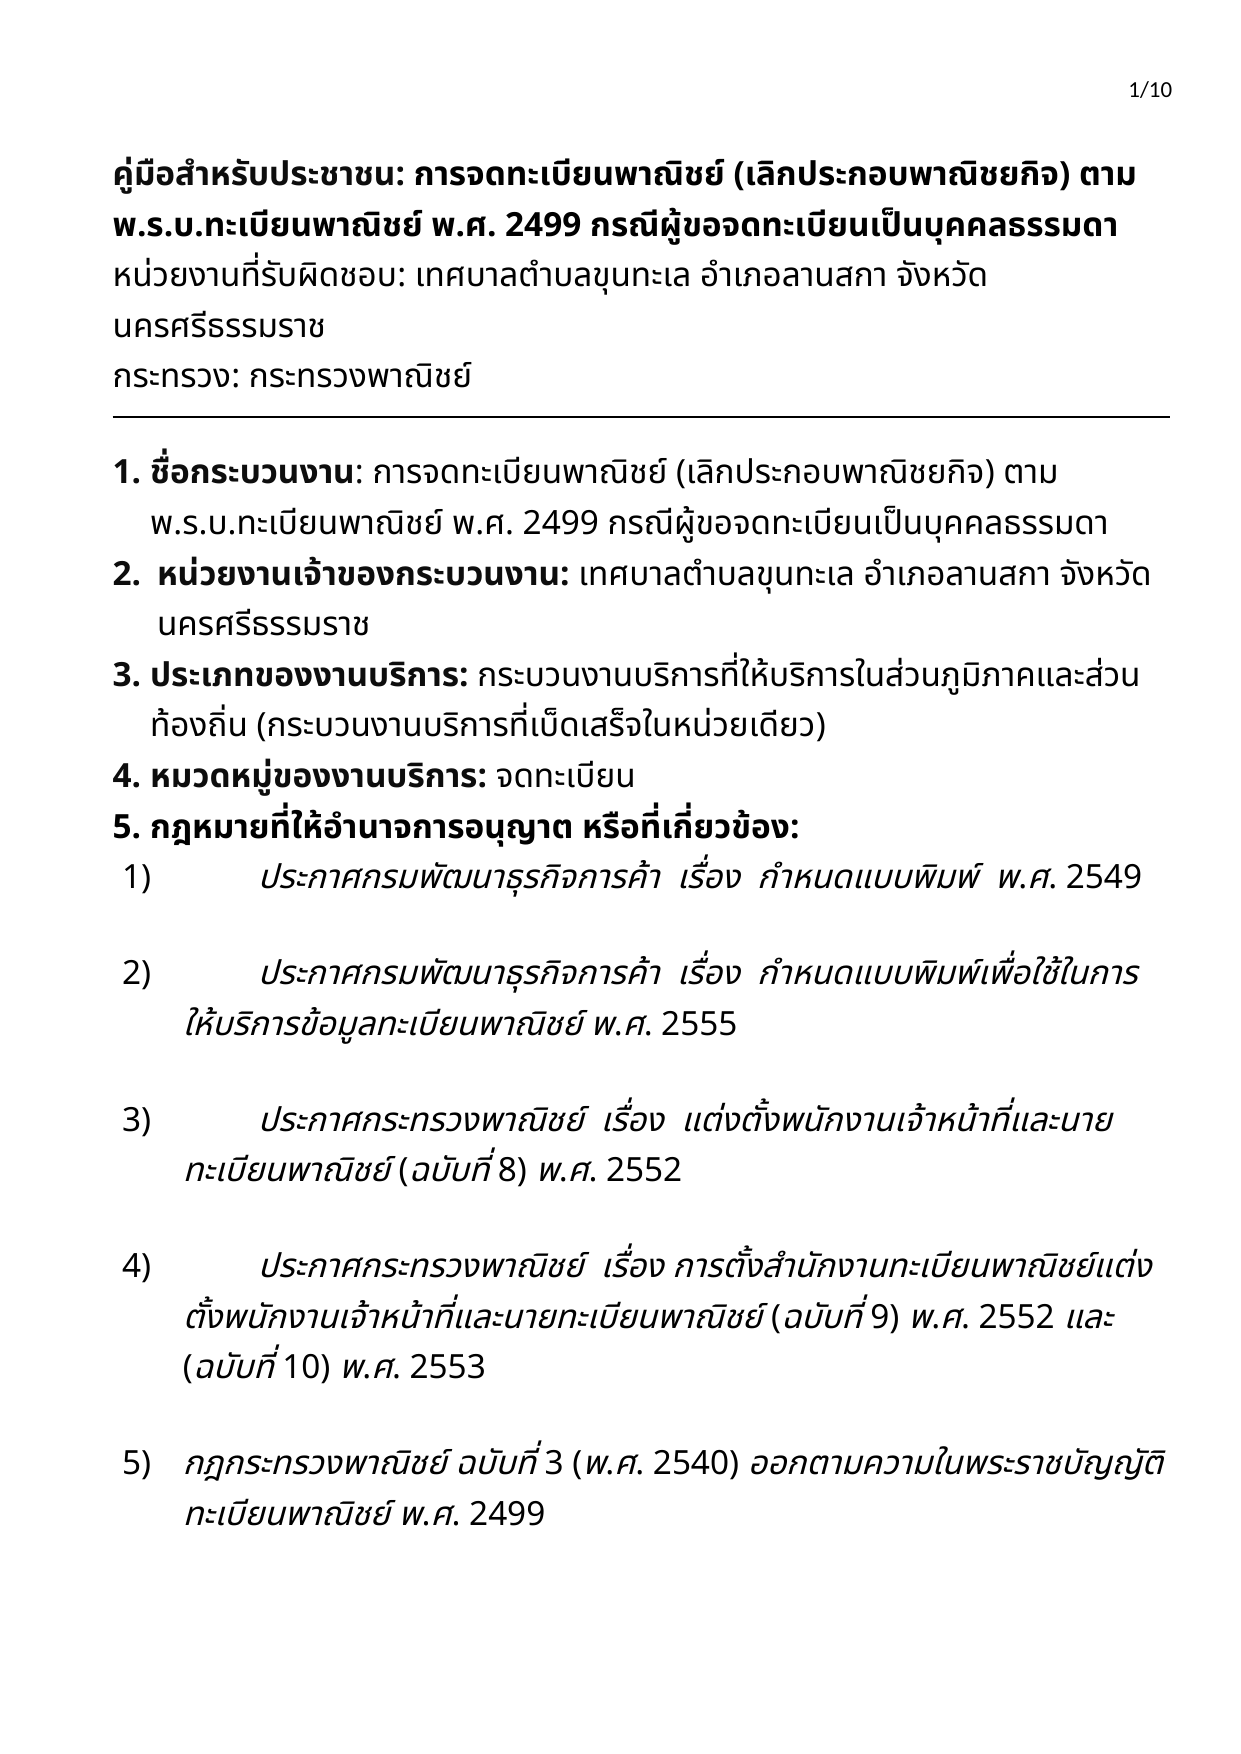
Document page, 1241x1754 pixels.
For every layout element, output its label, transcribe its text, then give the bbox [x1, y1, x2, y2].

table_cell กฎกระทรวงพาณิชย์ ฉบับที่ 3 (พ.ศ. 2540) ออกตามความในพระราชบัญญัติทะเบียนพาณิชย์ พ.ศ. 2499 [171, 1439, 1176, 1586]
list ประเภทของงานบริการ: กระบวนงานบริการที่ให้บริการในส่วนภูมิภาคและส่วนท้องถิ่น (กระบวนงานบริการที่เบ็ดเสร็จในหน่วยเดียว) [112, 651, 1172, 752]
list ชื่อกระบวนงาน: การจดทะเบียนพาณิชย์ (เลิกประกอบพาณิชยกิจ) ตาม พ.ร.บ.ทะเบียนพาณิชย์ พ.ศ. 2499 กรณีผู้ขอจดทะเบียนเป็นบุคคลธรรมดา [112, 448, 1172, 549]
list หมวดหมู่ของงานบริการ: จดทะเบียน [112, 752, 1172, 802]
table_cell 4) [101, 1242, 171, 1439]
table_cell ประกาศกรมพัฒนาธุรกิจการค้า เรื่อง กำหนดแบบพิมพ์เพื่อใช้ในการให้บริการข้อมูลทะเบียนพาณิชย์ พ.ศ. 2555 [171, 949, 1176, 1096]
text กระทรวง: กระทรวงพาณิชย์ [112, 352, 1172, 403]
table_cell 5) [101, 1439, 171, 1586]
list กฎหมายที่ให้อำนาจการอนุญาต หรือที่เกี่ยวข้อง: [112, 802, 1172, 853]
table_cell ประกาศกระทรวงพาณิชย์ เรื่อง การตั้งสำนักงานทะเบียนพาณิชย์แต่งตั้งพนักงานเจ้าหน้าที่และนายทะเบียนพาณิชย์ (ฉบับที่ 9) พ.ศ. 2552 และ (ฉบับที่ 10) พ.ศ. 2553 [171, 1242, 1176, 1439]
text คู่มือสำหรับประชาชน: การจดทะเบียนพาณิชย์ (เลิกประกอบพาณิชยกิจ) ตาม พ.ร.บ.ทะเบียนพาณิชย์ พ.ศ. 2499 กรณีผู้ขอจดทะเบียนเป็นบุคคลธรรมดา [112, 150, 1172, 251]
table_header ประกาศกรมพัฒนาธุรกิจการค้า เรื่อง กำหนดแบบพิมพ์ พ.ศ. 2549 [171, 853, 1176, 949]
text หน่วยงานที่รับผิดชอบ: เทศบาลตำบลขุนทะเล อำเภอลานสกา จังหวัดนครศรีธรรมราช [112, 251, 1172, 352]
table_header 1) [101, 853, 171, 949]
list หน่วยงานเจ้าของกระบวนงาน: เทศบาลตำบลขุนทะเล อำเภอลานสกา จังหวัดนครศรีธรรมราช [112, 549, 1172, 651]
table_cell 3) [101, 1096, 171, 1242]
table_cell 2) [101, 949, 171, 1096]
table_cell ประกาศกระทรวงพาณิชย์ เรื่อง แต่งตั้งพนักงานเจ้าหน้าที่และนายทะเบียนพาณิชย์ (ฉบับที่ 8) พ.ศ. 2552 [171, 1096, 1176, 1242]
